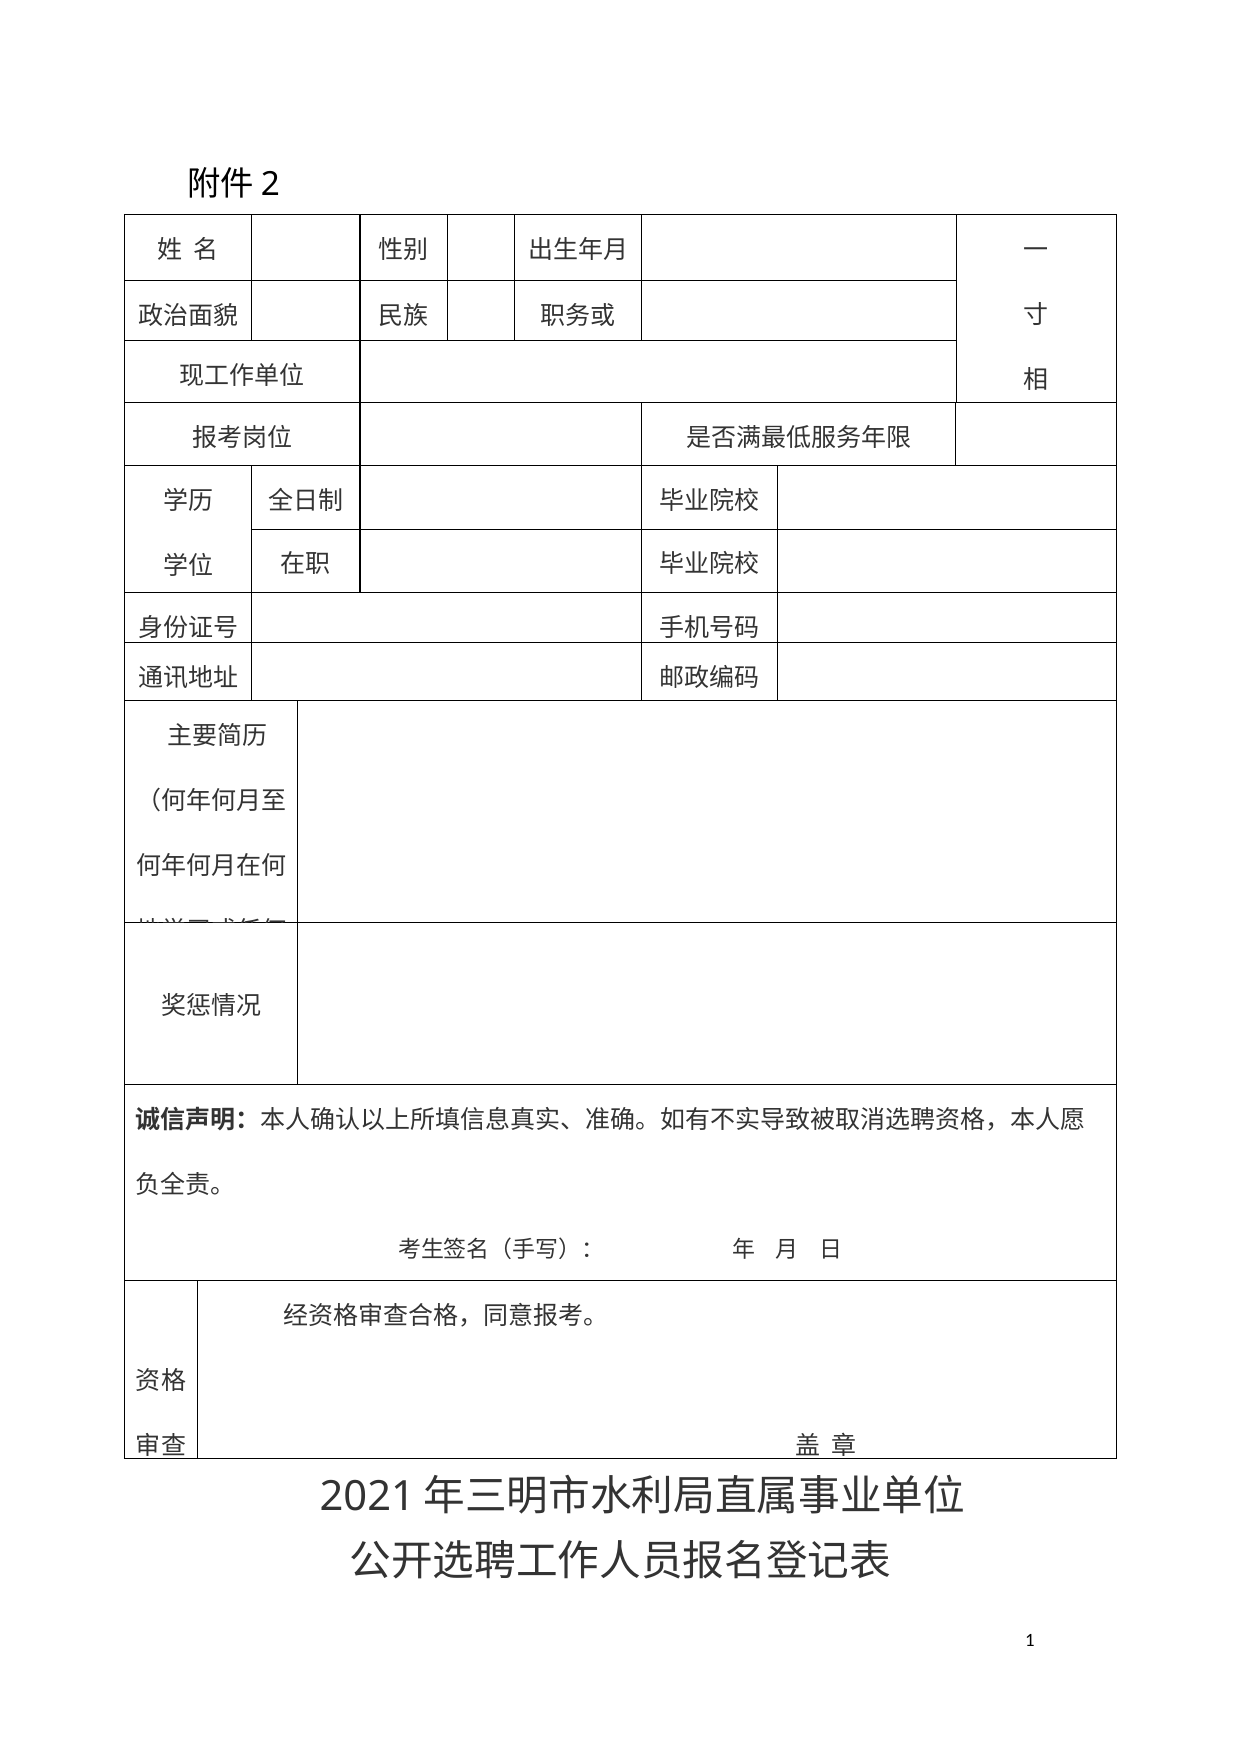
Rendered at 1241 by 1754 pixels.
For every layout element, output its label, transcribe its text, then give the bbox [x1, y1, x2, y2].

table_cell [361, 341, 956, 402]
text 附件2 [187, 149, 1053, 214]
table_cell 在职 教育 [252, 530, 359, 592]
table_cell [956, 403, 1116, 465]
table_cell 诚信声明：本人确认以上所填信息真实、准确。如有不实导致被取消选聘资格，本人愿负全责。 考生签名（手写）： 年 月 日 [125, 1085, 1116, 1280]
table_cell 全日制 教育 [252, 466, 359, 528]
table_cell [252, 643, 641, 700]
table_cell 学历 学位 [125, 466, 251, 592]
table_header [448, 215, 514, 280]
table_cell 现工作单位 [125, 341, 359, 402]
table_cell [778, 593, 1116, 642]
table_cell [252, 281, 359, 340]
table_cell [361, 403, 641, 465]
table_cell [778, 643, 1116, 700]
table_cell 职务或 职称 [515, 281, 641, 340]
table_header [252, 215, 359, 280]
table_cell 手机号码 [642, 593, 777, 642]
table_cell 通讯地址 [125, 643, 251, 700]
table_cell [298, 923, 1116, 1084]
table_header 性别 [361, 215, 447, 280]
table_cell 报考岗位 （岗位编码） [125, 403, 359, 465]
table_cell 毕业院校 及专业 [642, 530, 777, 592]
text 公开选聘工作人员报名登记表 [187, 1524, 1053, 1589]
table_cell [361, 530, 641, 592]
table_cell [448, 281, 514, 340]
table_cell 政治面貌 [125, 281, 251, 340]
table_cell 民族 [361, 281, 447, 340]
table_header 出生年月 [515, 215, 641, 280]
table_cell [778, 466, 1116, 528]
table_cell 是否满最低服务年限 或其他约定年限 [642, 403, 955, 465]
table_cell [778, 530, 1116, 592]
table_cell 身份证号 [125, 593, 251, 642]
text 2021年三明市水利局直属事业单位 [187, 1459, 1053, 1524]
table_cell [642, 281, 956, 340]
table_cell 主要简历（何年何月至何年何月在何地学习或任何职务） [125, 701, 297, 922]
table_header 一 寸 相 片 [957, 215, 1116, 402]
table_cell 资格审查意见 [125, 1281, 197, 1458]
table_cell [361, 466, 641, 528]
table_cell 奖惩情况 [125, 923, 297, 1084]
table_cell 邮政编码 [642, 643, 777, 700]
table_cell 毕业院校 及专业 [642, 466, 777, 528]
table_cell [252, 593, 641, 642]
table_header 姓 名 [125, 215, 251, 280]
table_cell 经资格审查合格，同意报考。 盖 章 年 月 日 [198, 1281, 1116, 1458]
table_header [642, 215, 956, 280]
table_cell [298, 701, 1116, 922]
